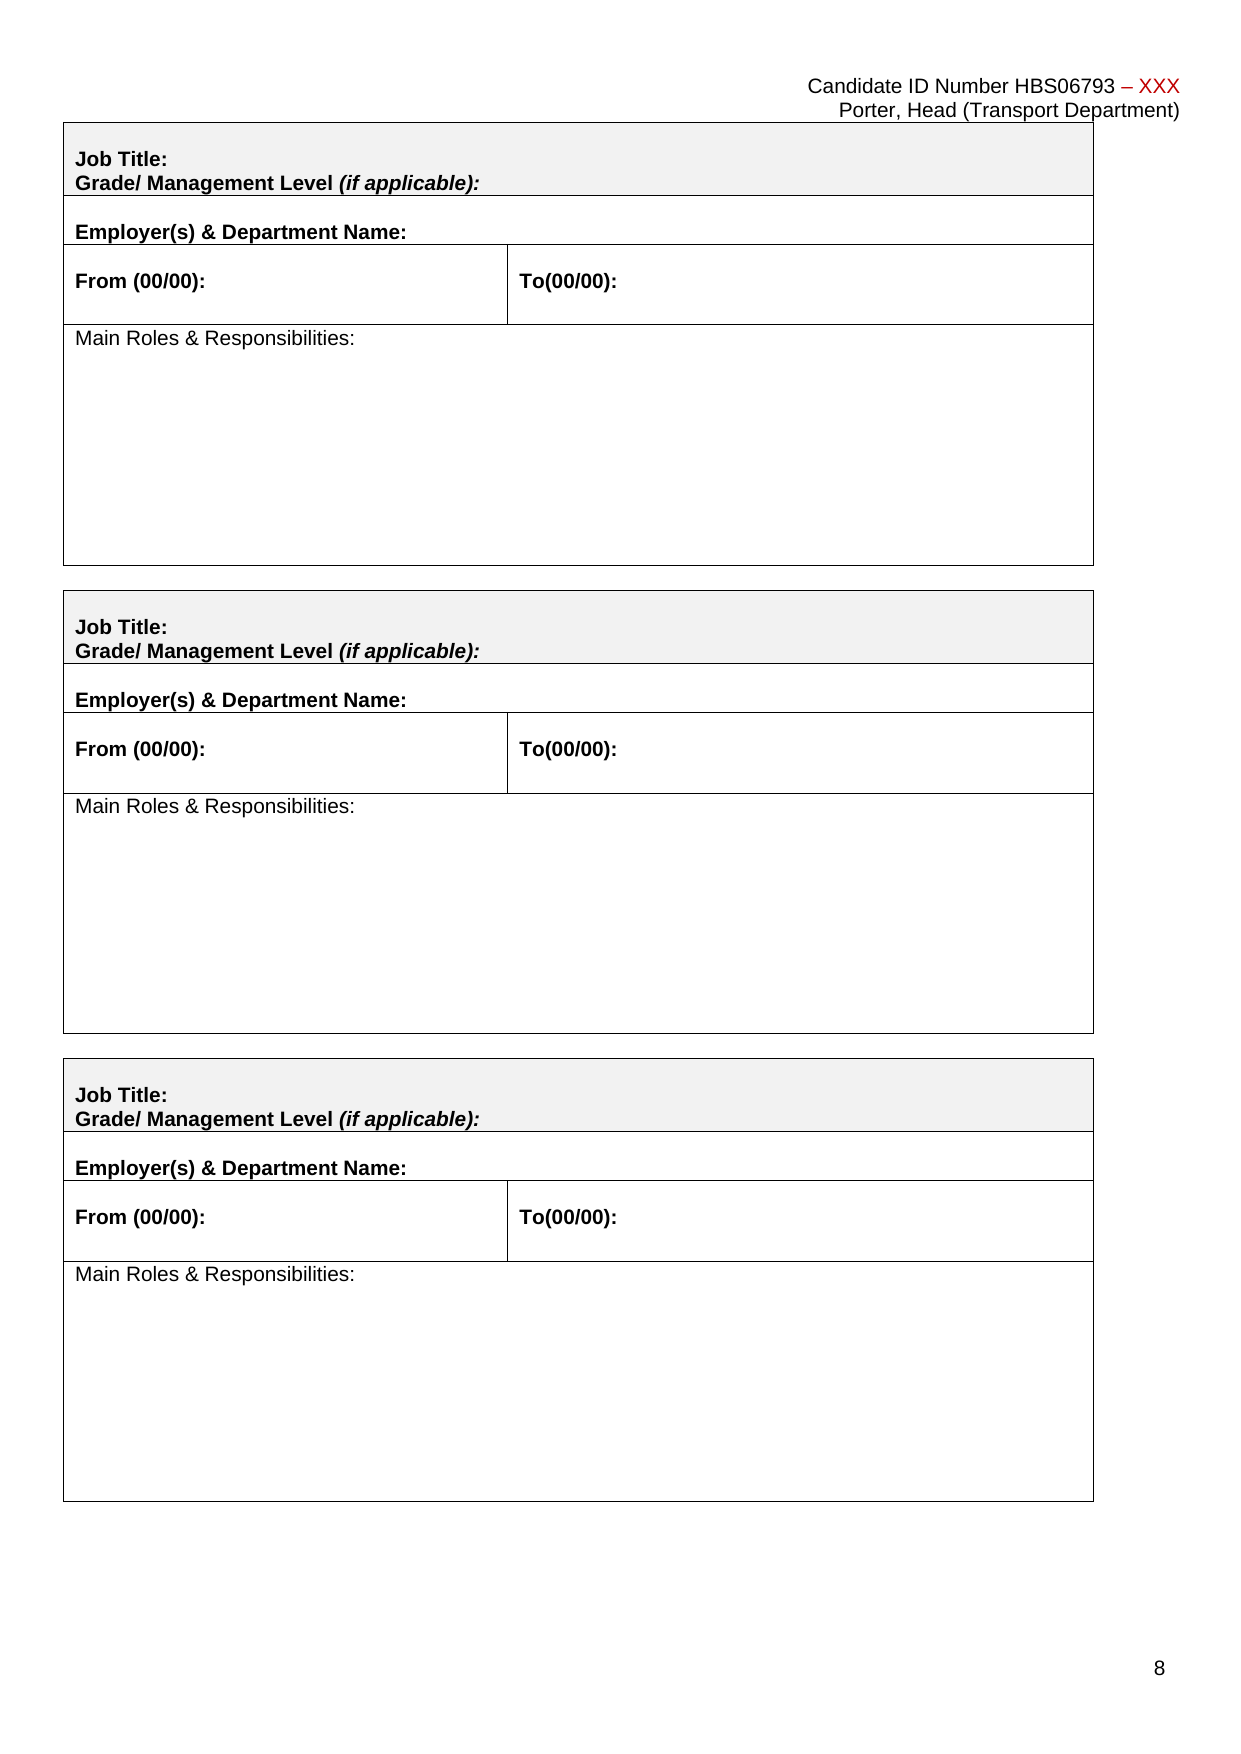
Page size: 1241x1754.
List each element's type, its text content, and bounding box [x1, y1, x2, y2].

table_cell To(00/00): [508, 713, 1093, 792]
table_cell Main Roles & Responsibilities: [64, 1262, 1093, 1501]
table_cell From (00/00): [64, 713, 507, 792]
table_cell From (00/00): [64, 1181, 507, 1261]
table_cell Main Roles & Responsibilities: [64, 325, 1093, 565]
table_header Job Title: Grade/ Management Level (if applicable): [64, 591, 1093, 663]
table_cell To(00/00): [508, 245, 1093, 324]
table_cell Employer(s) & Department Name: [64, 664, 1093, 712]
table_cell To(00/00): [508, 1181, 1093, 1261]
table_cell Main Roles & Responsibilities: [64, 794, 1093, 1033]
table_cell Employer(s) & Department Name: [64, 1132, 1093, 1180]
table_header Job Title: Grade/ Management Level (if applicable): [64, 1059, 1093, 1131]
table_cell Employer(s) & Department Name: [64, 196, 1093, 244]
table_header Job Title: Grade/ Management Level (if applicable): [64, 123, 1093, 195]
table_cell From (00/00): [64, 245, 507, 324]
